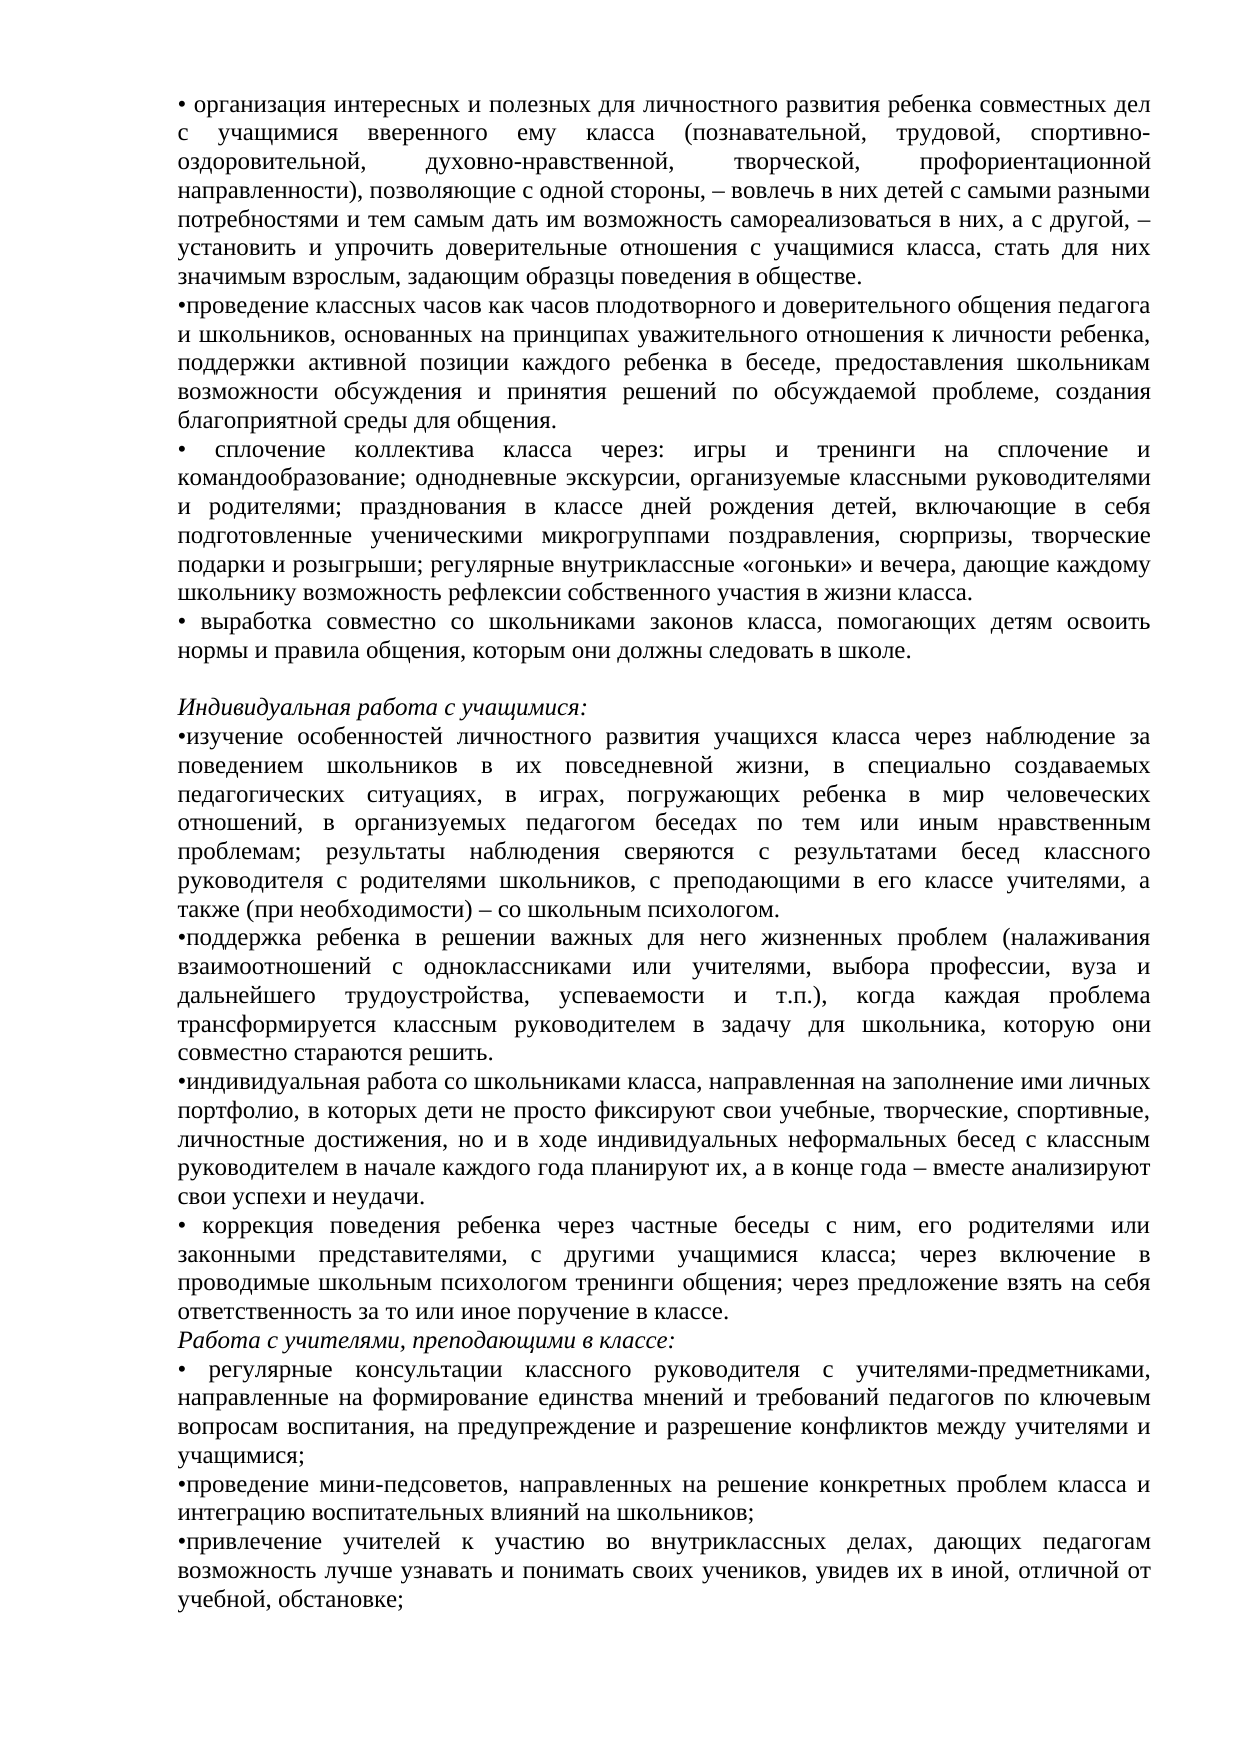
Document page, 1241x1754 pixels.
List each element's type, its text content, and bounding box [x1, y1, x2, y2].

text • регулярные консультации классного руководителя с учителями-предметниками, направленные на формирование единства мнений и требований педагогов по ключевым вопросам воспитания, на предупреждение и разрешение конфликтов между учителями и учащимися; [177, 1354, 1152, 1469]
text •привлечение учителей к участию во внутриклассных делах, дающих педагогам возможность лучше узнавать и понимать своих учеников, увидев их в иной, отличной от учебной, обстановке; [177, 1526, 1152, 1612]
text •проведение мини-педсоветов, направленных на решение конкретных проблем класса и интеграцию воспитательных влияний на школьников; [177, 1469, 1152, 1526]
text Индивидуальная работа с учащимися: [177, 692, 1152, 721]
text • сплочение коллектива класса через: игры и тренинги на сплочение и командообразование; однодневные экскурсии, организуемые классными руководителями и родителями; празднования в классе дней рождения детей, включающие в себя подготовленные ученическими микрогруппами поздравления, сюрпризы, творческие подарки и розыгрыши; регулярные внутриклассные «огоньки» и вечера, дающие каждому школьнику возможность рефлексии собственного участия в жизни класса. [177, 434, 1152, 606]
text •проведение классных часов как часов плодотворного и доверительного общения педагога и школьников, основанных на принципах уважительного отношения к личности ребенка, поддержки активной позиции каждого ребенка в беседе, предоставления школьникам возможности обсуждения и принятия решений по обсуждаемой проблеме, создания благоприятной среды для общения. [177, 290, 1152, 434]
text •поддержка ребенка в решении важных для него жизненных проблем (налаживания взаимоотношений с одноклассниками или учителями, выбора профессии, вуза и дальнейшего трудоустройства, успеваемости и т.п.), когда каждая проблема трансформируется классным руководителем в задачу для школьника, которую они совместно стараются решить. [177, 922, 1152, 1066]
text Работа с учителями, преподающими в классе: [177, 1325, 1152, 1354]
text •изучение особенностей личностного развития учащихся класса через наблюдение за поведением школьников в их повседневной жизни, в специально создаваемых педагогических ситуациях, в играх, погружающих ребенка в мир человеческих отношений, в организуемых педагогом беседах по тем или иным нравственным проблемам; результаты наблюдения сверяются с результатами бесед классного руководителя с родителями школьников, с преподающими в его классе учителями, а также (при необходимости) – со школьным психологом. [177, 721, 1152, 922]
text • организация интересных и полезных для личностного развития ребенка совместных дел с учащимися вверенного ему класса (познавательной, трудовой, спортивно-оздоровительной, духовно-нравственной, творческой, профориентационной направленности), позволяющие с одной стороны, – вовлечь в них детей с самыми разными потребностями и тем самым дать им возможность самореализоваться в них, а с другой, – установить и упрочить доверительные отношения с учащимися класса, стать для них значимым взрослым, задающим образцы поведения в обществе. [177, 89, 1152, 290]
text •индивидуальная работа со школьниками класса, направленная на заполнение ими личных портфолио, в которых дети не просто фиксируют свои учебные, творческие, спортивные, личностные достижения, но и в ходе индивидуальных неформальных бесед с классным руководителем в начале каждого года планируют их, а в конце года – вместе анализируют свои успехи и неудачи. [177, 1066, 1152, 1210]
text • коррекция поведения ребенка через частные беседы с ним, его родителями или законными представителями, с другими учащимися класса; через включение в проводимые школьным психологом тренинги общения; через предложение взять на себя ответственность за то или иное поручение в классе. [177, 1210, 1152, 1325]
text • выработка совместно со школьниками законов класса, помогающих детям освоить нормы и правила общения, которым они должны следовать в школе. [177, 606, 1152, 664]
